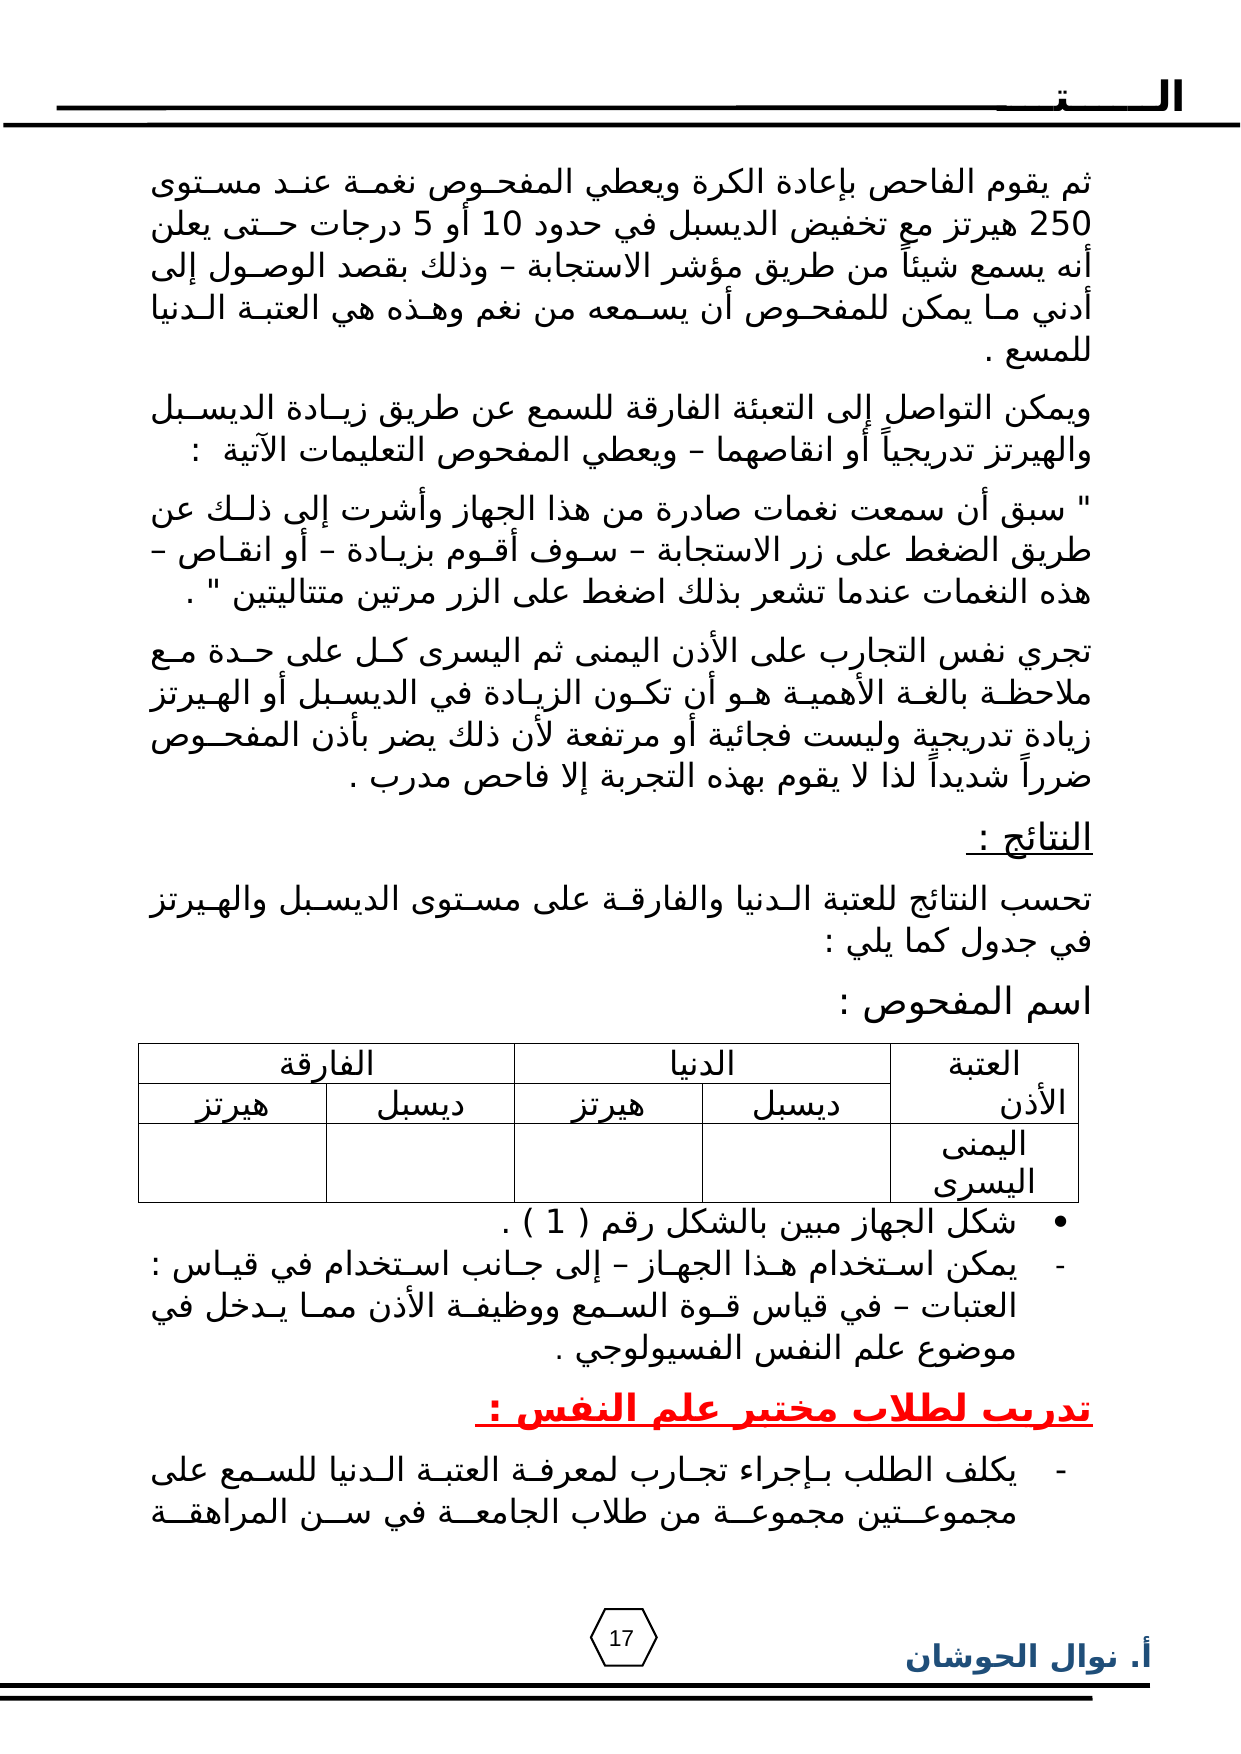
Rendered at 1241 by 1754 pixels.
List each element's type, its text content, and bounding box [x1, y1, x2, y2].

text تجري نفس التجارب على الأذن اليمنى ثم اليسرى كل على حدة مع ملاحظة بالغة الأهمية هو أن تكون الزيادة في الديسبل أو الهيرتز زيادة تدريجية وليست فجائية أو مرتفعة لأن ذلك يضر بأذن المفحوص ضرراً شديداً لذا لا يقوم بهذه التجربة إلا فاحص مدرب . [150, 631, 1093, 796]
table_header الفارقة [139, 1044, 514, 1083]
table_cell هيرتز [515, 1084, 702, 1123]
table_cell ديسبل [327, 1084, 514, 1123]
table_cell [515, 1124, 702, 1202]
text تحسب النتائج للعتبة الدنيا والفارقة على مستوى الديسبل والهيرتز في جدول كما يلي : [150, 879, 1093, 960]
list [150, 1451, 1055, 1532]
text ثم يقوم الفاحص بإعادة الكرة ويعطي المفحوص نغمة عند مستوى 250 هيرتز مع تخفيض الديسبل في حدود 10 أو 5 درجات حتى يعلن أنه يسمع شيئاً من طريق مؤشر الاستجابة – وذلك بقصد الوصول إلى أدني ما يمكن للمفحوص أن يسمعه من نغم وهذه هي العتبة الدنيا للمسع . [150, 162, 1093, 369]
text تدريب لطلاب مختبر علم النفس : [150, 1387, 1093, 1431]
list شكل الجهاز مبين بالشكل رقم ( 1 ) . [150, 1203, 1055, 1242]
text اسم المفحوص : [150, 979, 1093, 1023]
table_header الدنيا [515, 1044, 890, 1083]
table_cell ديسبل [703, 1084, 890, 1123]
text ويمكن التواصل إلى التعبئة الفارقة للسمع عن طريق زيادة الديسبل والهيرتز تدريجياً أو انقاصهما – ويعطي المفحوص التعليمات الآتية : [150, 388, 1093, 469]
table_cell اليمنى اليسرى [891, 1124, 1078, 1202]
table_cell [703, 1124, 890, 1202]
list يمكن استخدام هذا الجهاز – إلى جانب استخدام في قياس : العتبات – في قياس قوة السمع ووظيفة الأذن مما يدخل في موضوع علم النفس الفسيولوجي . [150, 1245, 1055, 1367]
table_cell [327, 1124, 514, 1202]
text النتائج : [150, 815, 1093, 859]
table_cell هيرتز [139, 1084, 326, 1123]
text " سبق أن سمعت نغمات صادرة من هذا الجهاز وأشرت إلى ذلك عن طريق الضغط على زر الاستجابة – سوف أقوم بزيادة – أو انقاص – هذه النغمات عندما تشعر بذلك اضغط على الزر مرتين متتاليتين " . [150, 489, 1093, 612]
table_header العتبة الأذن [891, 1044, 1078, 1123]
table_cell [139, 1124, 326, 1202]
